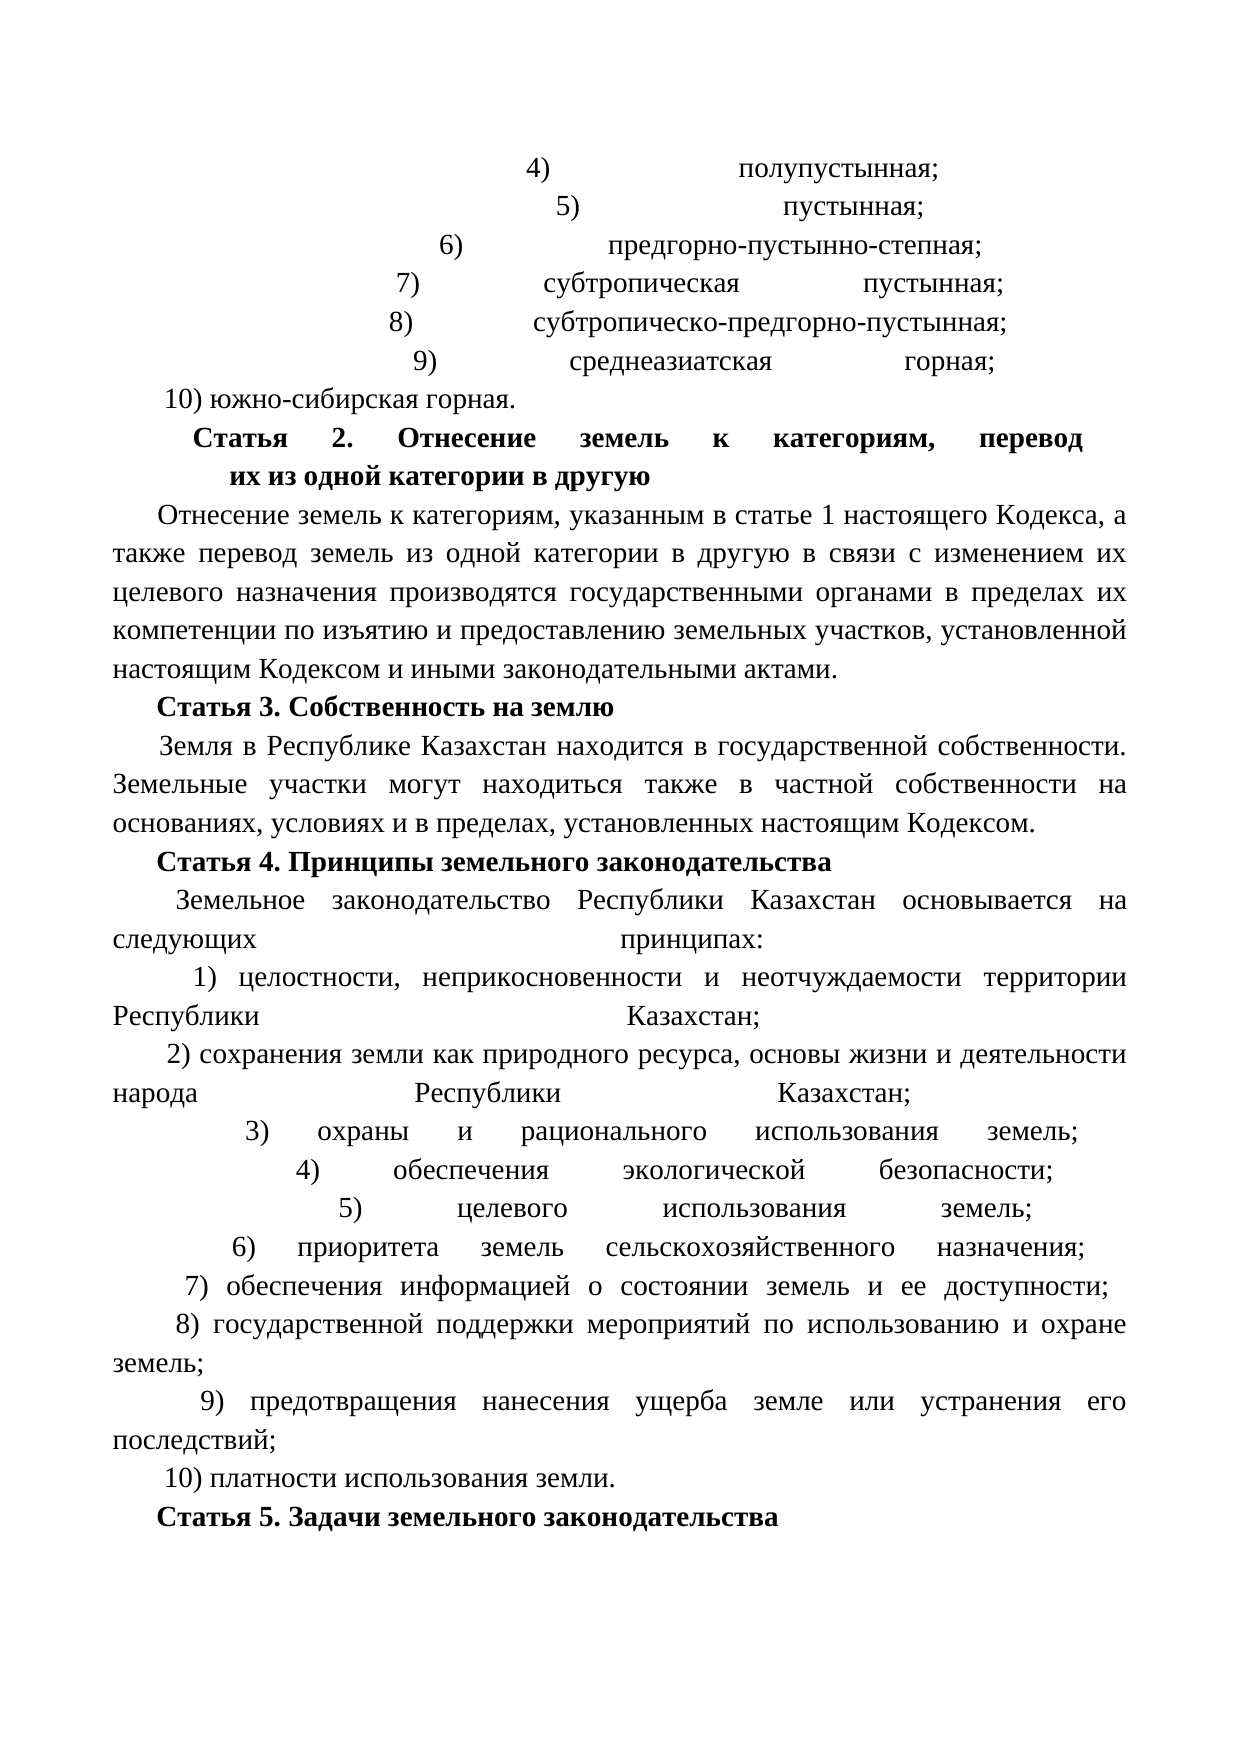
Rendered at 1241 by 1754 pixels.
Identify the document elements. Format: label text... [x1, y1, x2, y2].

text Земля в Республике Казахстан находится в государственной собственности. Земельные участки могут находиться также в частной собственности на основаниях, условиях и в пределах, установленных настоящим Кодексом. [112, 728, 1128, 839]
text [112, 150, 1128, 415]
text Земельное законодательство Республики Казахстан основывается на следующих принципах: 1) целостности, неприкосновенности и неотчуждаемости территории Республики Казахстан; 2) сохранения земли как природного ресурса, основы жизни и деятельности народа Республики Казахстан; 3) охраны и рационального использования земель; 4) обеспечения экологической безопасности; 5) целевого использования земель; 6) приоритета земель сельскохозяйственного назначения; 7) обеспечения информацией о состоянии земель и ее доступности; 8) государственной поддержки мероприятий по использованию и охране земель; 9) предотвращения нанесения ущерба земле или устранения его последствий; 10) платности использования земли. [112, 882, 1128, 1494]
text Статья 4. Принципы земельного законодательства [112, 844, 1128, 877]
text Статья 3. Собственность на землю [112, 689, 1128, 723]
text Статья 5. Задачи земельного законодательства [112, 1499, 1128, 1532]
text Отнесение земель к категориям, указанным в статье 1 настоящего Кодекса, а также перевод земель из одной категории в другую в связи с изменением их целевого назначения производятся государственными органами в пределах их компетенции по изъятию и предоставлению земельных участков, установленной настоящим Кодексом и иными законодательными актами. [112, 497, 1128, 684]
text Статья 2. Отнесение земель к категориям, перевод их из одной категории в другую [112, 420, 1128, 492]
